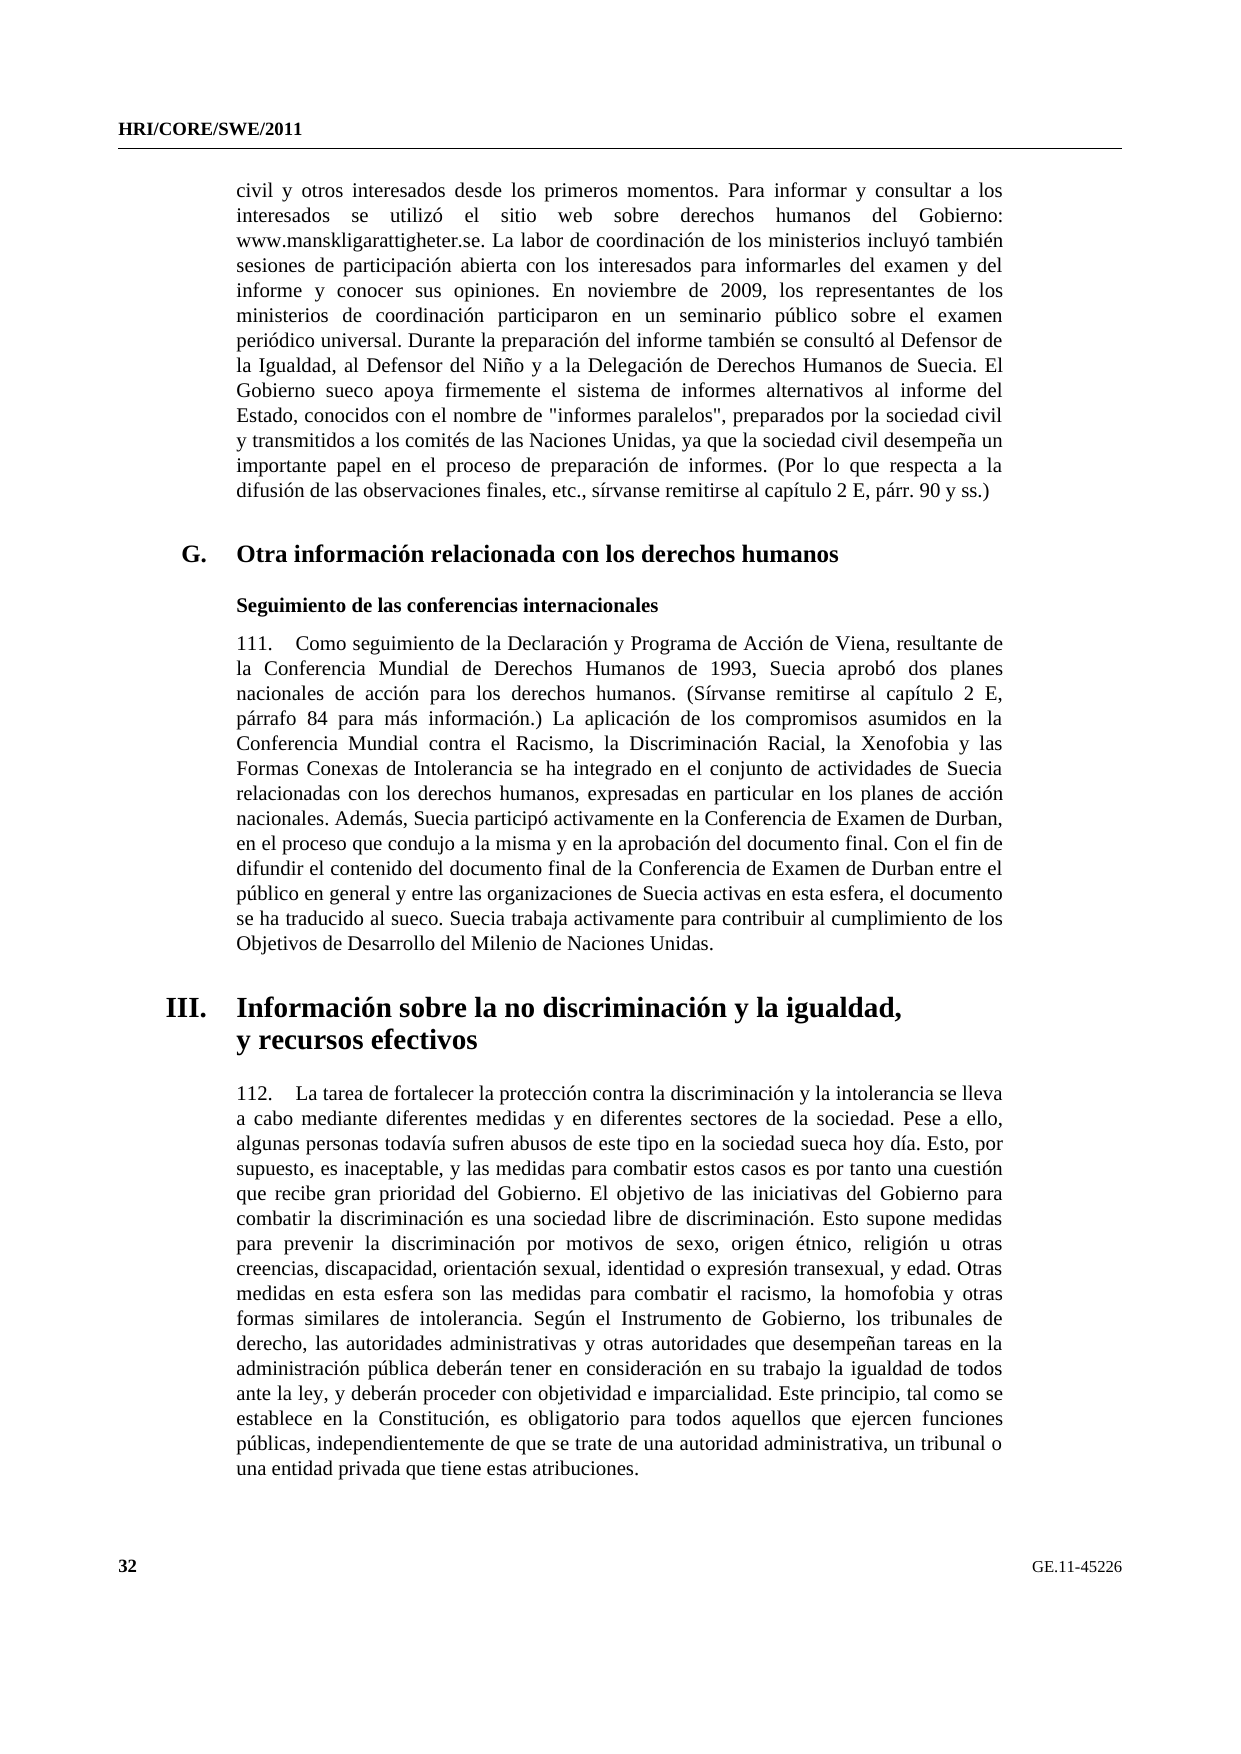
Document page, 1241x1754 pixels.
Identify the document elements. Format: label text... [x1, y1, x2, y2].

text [236, 177, 1004, 502]
text 112. La tarea de fortalecer la protección contra la discriminación y la intolerancia se lleva a cabo mediante diferentes medidas y en diferentes sectores de la sociedad. Pese a ello, algunas personas todavía sufren abusos de este tipo en la sociedad sueca hoy día. Esto, por supuesto, es inaceptable, y las medidas para combatir estos casos es por tanto una cuestión que recibe gran prioridad del Gobierno. El objetivo de las iniciativas del Gobierno para combatir la discriminación es una sociedad libre de discriminación. Esto supone medidas para prevenir la discriminación por motivos de sexo, origen étnico, religión u otras creencias, discapacidad, orientación sexual, identidad o expresión transexual, y edad. Otras medidas en esta esfera son las medidas para combatir el racismo, la homofobia y otras formas similares de intolerancia. Según el Instrumento de Gobierno, los tribunales de derecho, las autoridades administrativas y otras autoridades que desempeñan tareas en la administración pública deberán tener en consideración en su trabajo la igualdad de todos ante la ley, y deberán proceder con objetividad e imparcialidad. Este principio, tal como se establece en la Constitución, es obligatorio para todos aquellos que ejercen funciones públicas, independientemente de que se trate de una autoridad administrativa, un tribunal o una entidad privada que tiene estas atribuciones. [236, 1080, 1004, 1480]
text Seguimiento de las conferencias internacionales [118, 593, 1004, 618]
text 111. Como seguimiento de la Declaración y Programa de Acción de Viena, resultante de la Conferencia Mundial de Derechos Humanos de 1993, Suecia aprobó dos planes nacionales de acción para los derechos humanos. (Sírvanse remitirse al capítulo 2 E, párrafo 84 para más información.) La aplicación de los compromisos asumidos en la Conferencia Mundial contra el Racismo, la Discriminación Racial, la Xenofobia y las Formas Conexas de Intolerancia se ha integrado en el conjunto de actividades de Suecia relacionadas con los derechos humanos, expresadas en particular en los planes de acción nacionales. Además, Suecia participó activamente en la Conferencia de Examen de Durban, en el proceso que condujo a la misma y en la aprobación del documento final. Con el fin de difundir el contenido del documento final de la Conferencia de Examen de Durban entre el público en general y entre las organizaciones de Suecia activas en esta esfera, el documento se ha traducido al sueco. Suecia trabaja activamente para contribuir al cumplimiento de los Objetivos de Desarrollo del Milenio de Naciones Unidas. [236, 630, 1004, 955]
text III. Información sobre la no discriminación y la igualdad, y recursos efectivos [118, 993, 1004, 1055]
text G. Otra información relacionada con los derechos humanos [118, 540, 1004, 568]
